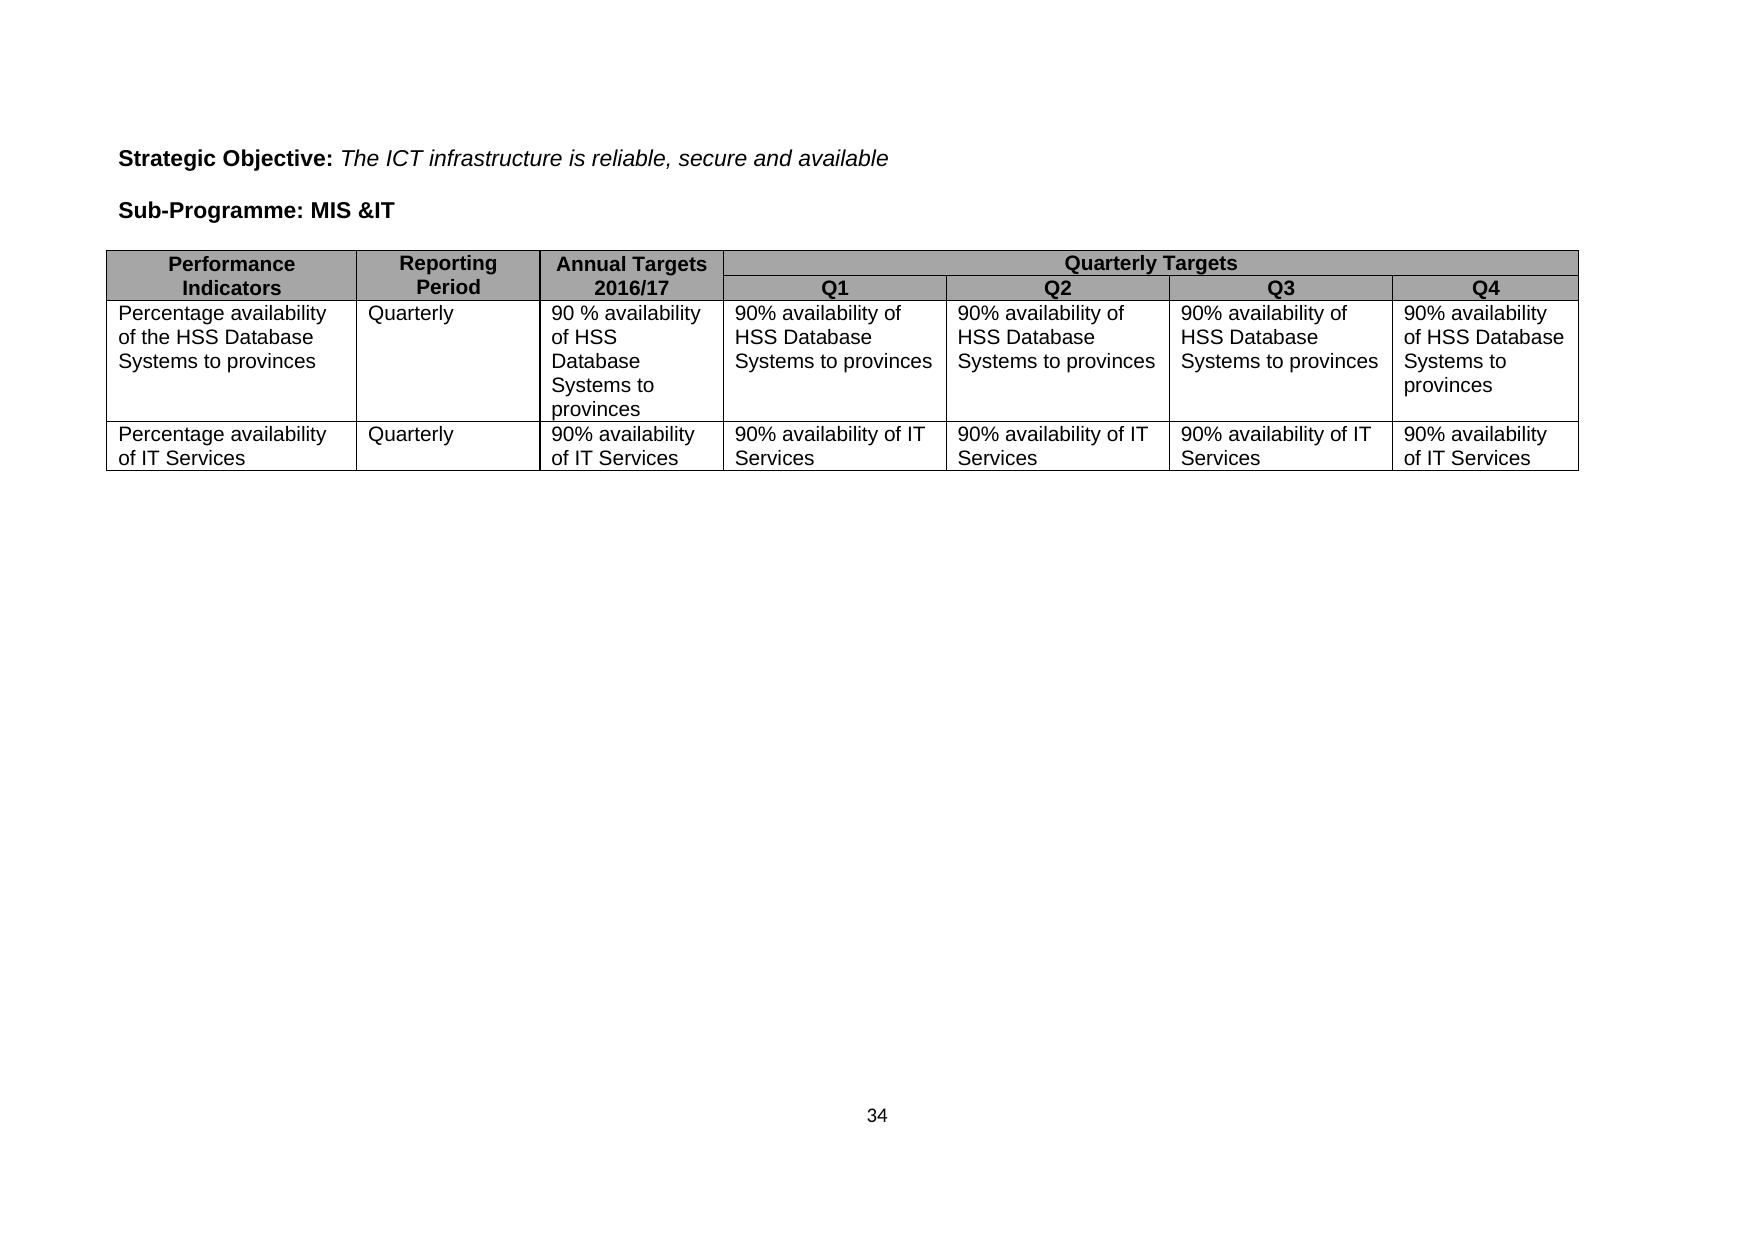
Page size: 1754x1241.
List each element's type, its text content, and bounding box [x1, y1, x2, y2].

table_cell Q2 [947, 276, 1169, 300]
table_cell 90% availability of IT Services [724, 422, 946, 470]
table_cell 90% availability of IT Services [947, 422, 1169, 470]
table_header Quarterly Targets [724, 251, 1578, 275]
table_header Annual Targets 2016/17 [541, 251, 723, 300]
table_cell 90% availability of HSS Database Systems to provinces [724, 301, 946, 421]
table_cell 90 % availability of HSS Database Systems to provinces [541, 301, 723, 421]
table_cell Percentage availability of IT Services [107, 422, 356, 470]
table_cell Q1 [724, 276, 946, 300]
table_cell Q3 [1170, 276, 1392, 300]
table_cell Quarterly [357, 422, 539, 470]
text Sub-Programme: MIS &IT [118, 197, 1636, 223]
table_cell Quarterly [357, 301, 539, 421]
table_cell Percentage availability of the HSS Database Systems to provinces [107, 301, 356, 421]
text Strategic Objective: The ICT infrastructure is reliable, secure and available [118, 144, 1636, 171]
table_header Performance Indicators [107, 251, 356, 300]
table_cell Q4 [1393, 276, 1578, 300]
table_cell 90% availability of IT Services [541, 422, 723, 470]
table_header Reporting Period [357, 251, 539, 300]
table_cell 90% availability of HSS Database Systems to provinces [1170, 301, 1392, 421]
table_cell 90% availability of IT Services [1393, 422, 1578, 470]
table_cell 90% availability of HSS Database Systems to provinces [947, 301, 1169, 421]
table_cell 90% availability of HSS Database Systems to provinces [1393, 301, 1578, 421]
table_cell 90% availability of IT Services [1170, 422, 1392, 470]
